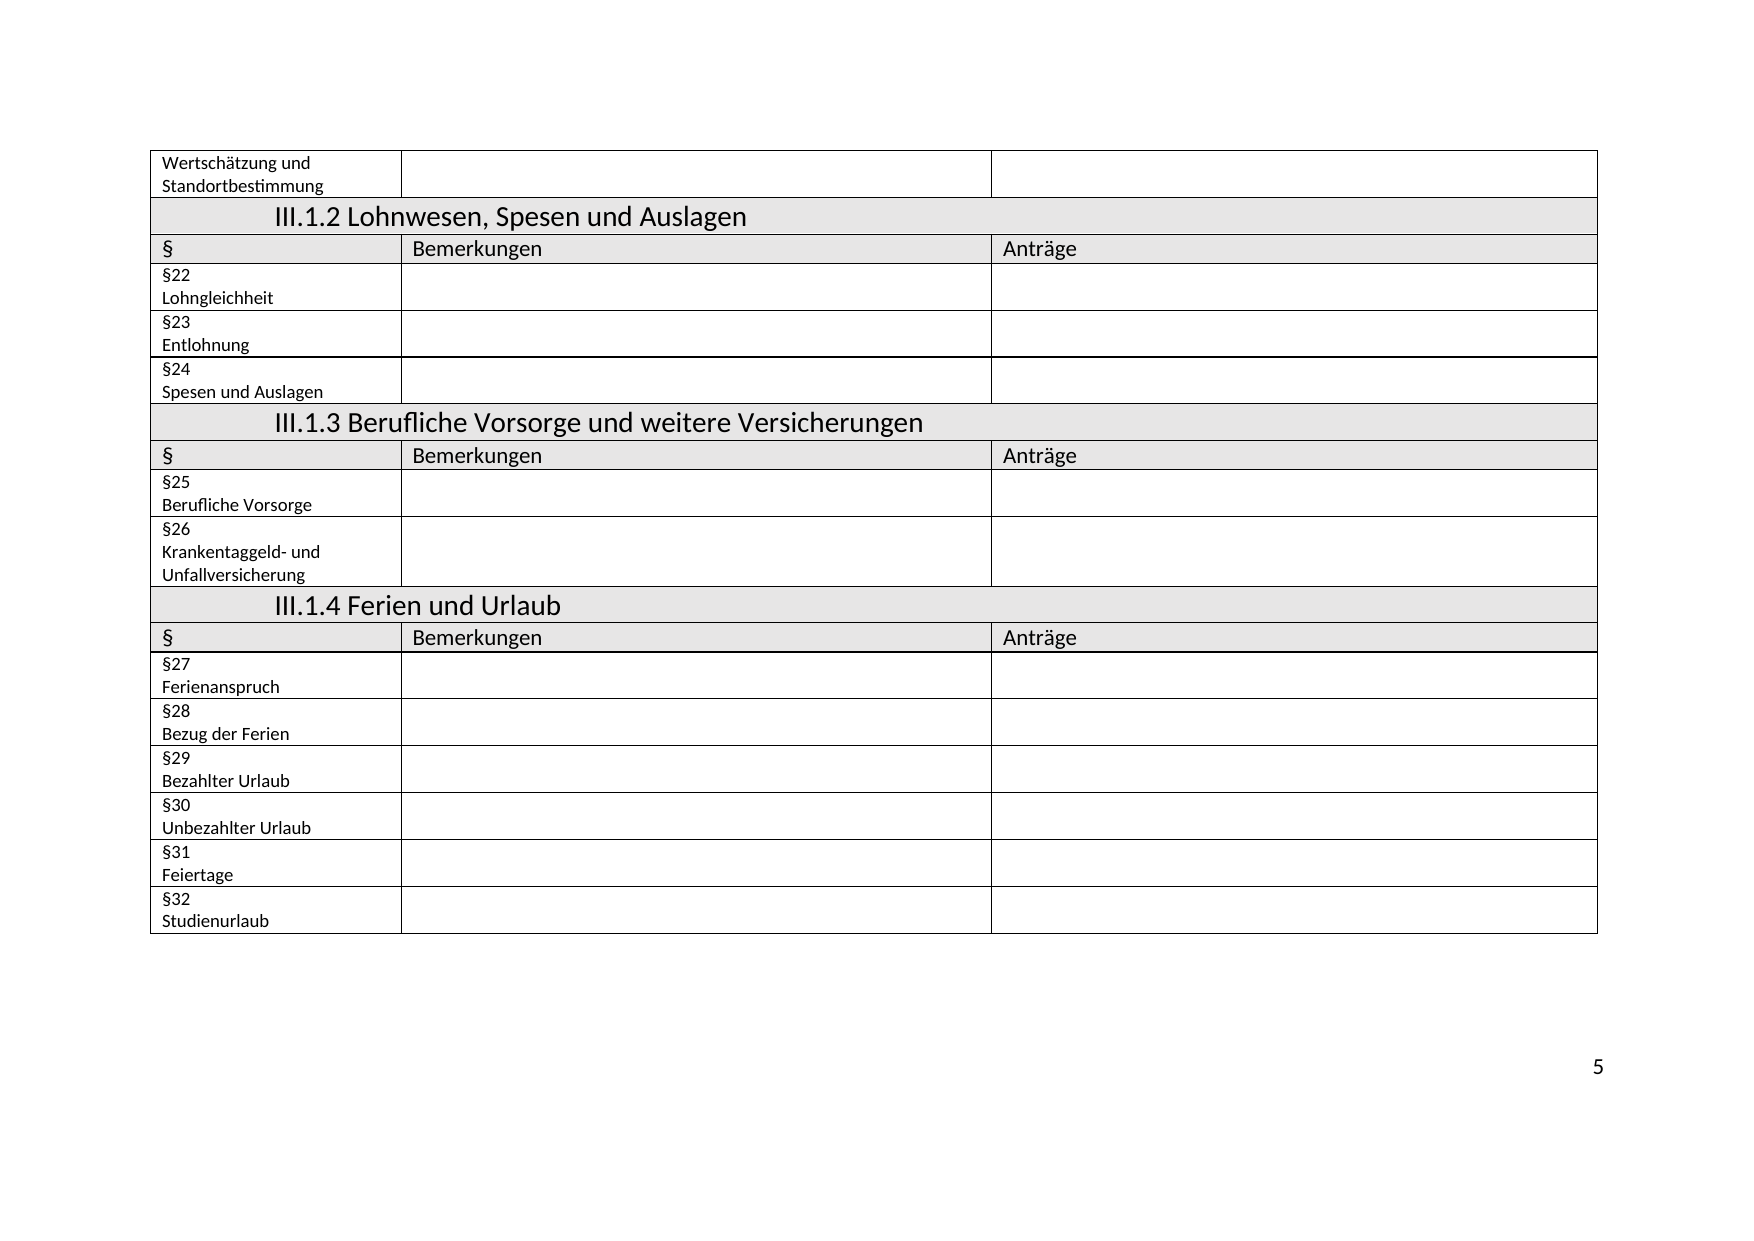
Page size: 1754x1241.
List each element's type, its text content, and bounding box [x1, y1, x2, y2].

table_cell §23 Entlohnung [151, 311, 401, 356]
table_cell III.1.3 Berufliche Vorsorge und weitere Versicherungen [151, 404, 1597, 440]
table_cell § [151, 623, 401, 651]
table_cell Anträge [992, 623, 1597, 651]
table_cell §27 Ferienanspruch [151, 653, 401, 698]
table_cell §22 Lohngleichheit [151, 264, 401, 309]
table_cell § [151, 235, 401, 263]
table_cell [402, 311, 991, 356]
table_cell [402, 264, 991, 309]
table_cell Bemerkungen [402, 235, 991, 263]
table_cell [992, 793, 1597, 839]
table_cell Anträge [992, 441, 1597, 469]
table_cell [402, 840, 991, 886]
table_cell [992, 840, 1597, 886]
table_cell § [151, 441, 401, 469]
table_cell Bemerkungen [402, 441, 991, 469]
table_cell [992, 746, 1597, 792]
table_cell [402, 793, 991, 839]
table_cell [992, 264, 1597, 309]
table_cell [402, 653, 991, 698]
table_cell §31 Feiertage [151, 840, 401, 886]
table_cell [992, 358, 1597, 403]
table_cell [151, 151, 401, 197]
table_cell [402, 699, 991, 745]
table_cell §29 Bezahlter Urlaub [151, 746, 401, 792]
table_cell III.1.4 Ferien und Urlaub [151, 587, 1597, 622]
table_cell III.1.2 Lohnwesen, Spesen und Auslagen [151, 198, 1597, 233]
table_cell [992, 699, 1597, 745]
table_cell §26 Krankentaggeld- und Unfallversicherung [151, 517, 401, 586]
table_cell [992, 517, 1597, 586]
table_cell [402, 887, 991, 933]
table_cell [402, 517, 991, 586]
table_cell [992, 653, 1597, 698]
table_cell §30 Unbezahlter Urlaub [151, 793, 401, 839]
table_cell [992, 311, 1597, 356]
table_cell [402, 470, 991, 516]
table_cell [992, 887, 1597, 933]
table_cell Bemerkungen [402, 623, 991, 651]
table_cell §32 Studienurlaub [151, 887, 401, 933]
table_cell §25 Berufliche Vorsorge [151, 470, 401, 516]
table_cell [992, 151, 1597, 197]
table_cell [992, 470, 1597, 516]
table_cell Anträge [992, 235, 1597, 263]
table_cell [402, 746, 991, 792]
table_cell [402, 358, 991, 403]
table_cell §24 Spesen und Auslagen [151, 358, 401, 403]
table_cell §28 Bezug der Ferien [151, 699, 401, 745]
table_cell [402, 151, 991, 197]
